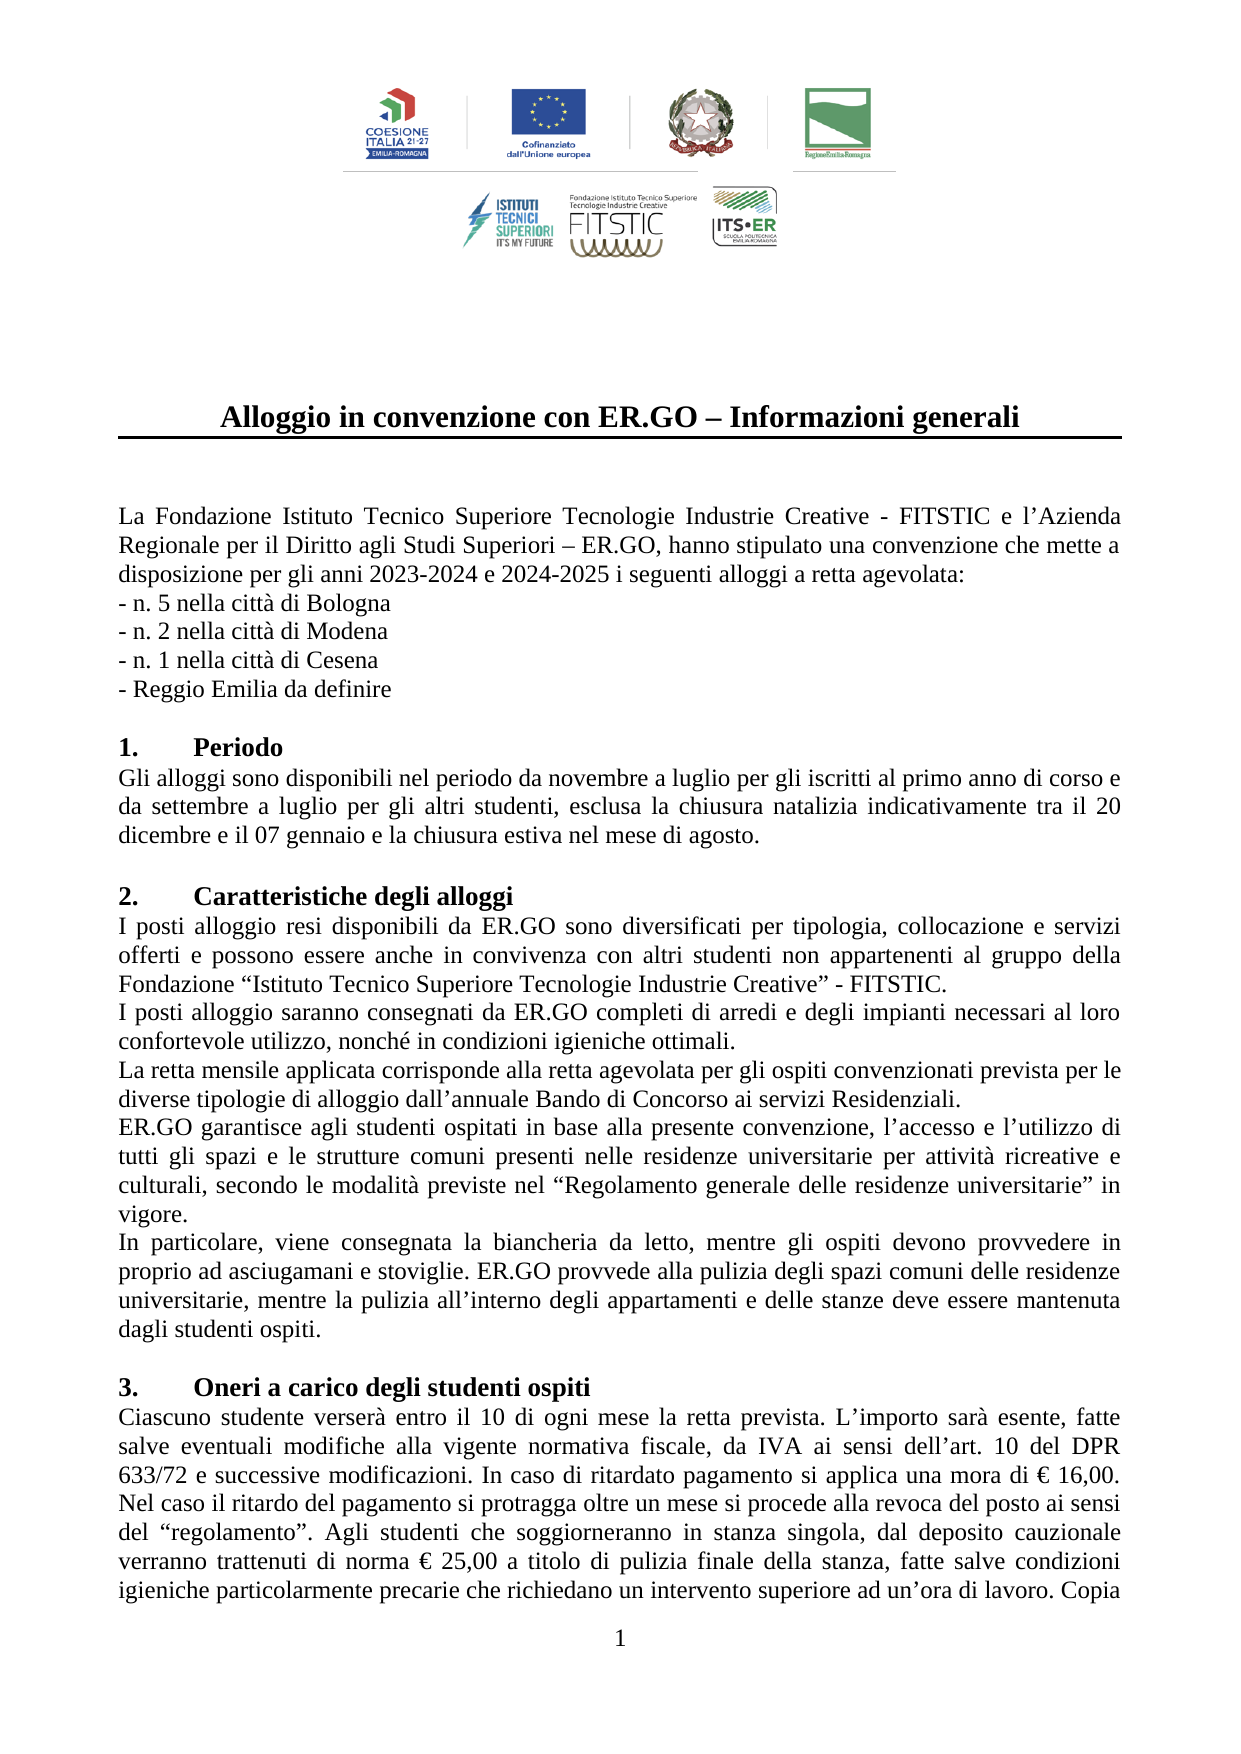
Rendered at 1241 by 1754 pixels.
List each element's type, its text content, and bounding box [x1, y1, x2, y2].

text I posti alloggio saranno consegnati da ER.GO completi di arredi e degli impianti necessari al loro confortevole utilizzo, nonché in condizioni igieniche ottimali. [118, 997, 1122, 1055]
text - Reggio Emilia da definire [118, 674, 1122, 703]
text La Fondazione Istituto Tecnico Superiore Tecnologie Industrie Creative - FITSTIC e l’Azienda Regionale per il Diritto agli Studi Superiori – ER.GO, hanno stipulato una convenzione che mette a disposizione per gli anni 2023-2024 e 2024-2025 i seguenti alloggi a retta agevolata: [118, 501, 1122, 588]
text I posti alloggio resi disponibili da ER.GO sono diversificati per tipologia, collocazione e servizi offerti e possono essere anche in convivenza con altri studenti non appartenenti al gruppo della Fondazione “Istituto Tecnico Superiore Tecnologie Industrie Creative” - FITSTIC. [118, 911, 1122, 997]
text Alloggio in convenzione con ER.GO – Informazioni generali [118, 402, 1122, 436]
list Oneri a carico degli studenti ospiti [118, 1371, 1122, 1402]
text ER.GO garantisce agli studenti ospitati in base alla presente convenzione, l’accesso e l’utilizzo di tutti gli spazi e le strutture comuni presenti nelle residenze universitarie per attività ricreative e culturali, secondo le modalità previste nel “Regolamento generale delle residenze universitarie” in vigore. [118, 1112, 1122, 1227]
text Gli alloggi sono disponibili nel periodo da novembre a luglio per gli iscritti al primo anno di corso e da settembre a luglio per gli altri studenti, esclusa la chiusura natalizia indicativamente tra il 20 dicembre e il 07 gennaio e la chiusura estiva nel mese di agosto. [118, 763, 1122, 849]
text - n. 1 nella città di Cesena [118, 645, 1122, 674]
list Periodo [118, 731, 1122, 763]
picture [212, 73, 1028, 280]
text - n. 5 nella città di Bologna [118, 588, 1122, 616]
text In particolare, viene consegnata la biancheria da letto, mentre gli ospiti devono provvedere in proprio ad asciugamani e stoviglie. ER.GO provvede alla pulizia degli spazi comuni delle residenze universitarie, mentre la pulizia all’interno degli appartamenti e delle stanze deve essere mantenuta dagli studenti ospiti. [118, 1227, 1122, 1342]
list Caratteristiche degli alloggi [118, 880, 1122, 911]
text La retta mensile applicata corrisponde alla retta agevolata per gli ospiti convenzionati prevista per le diverse tipologie di alloggio dall’annuale Bando di Concorso ai servizi Residenziali. [118, 1055, 1122, 1112]
text - n. 2 nella città di Modena [118, 616, 1122, 645]
